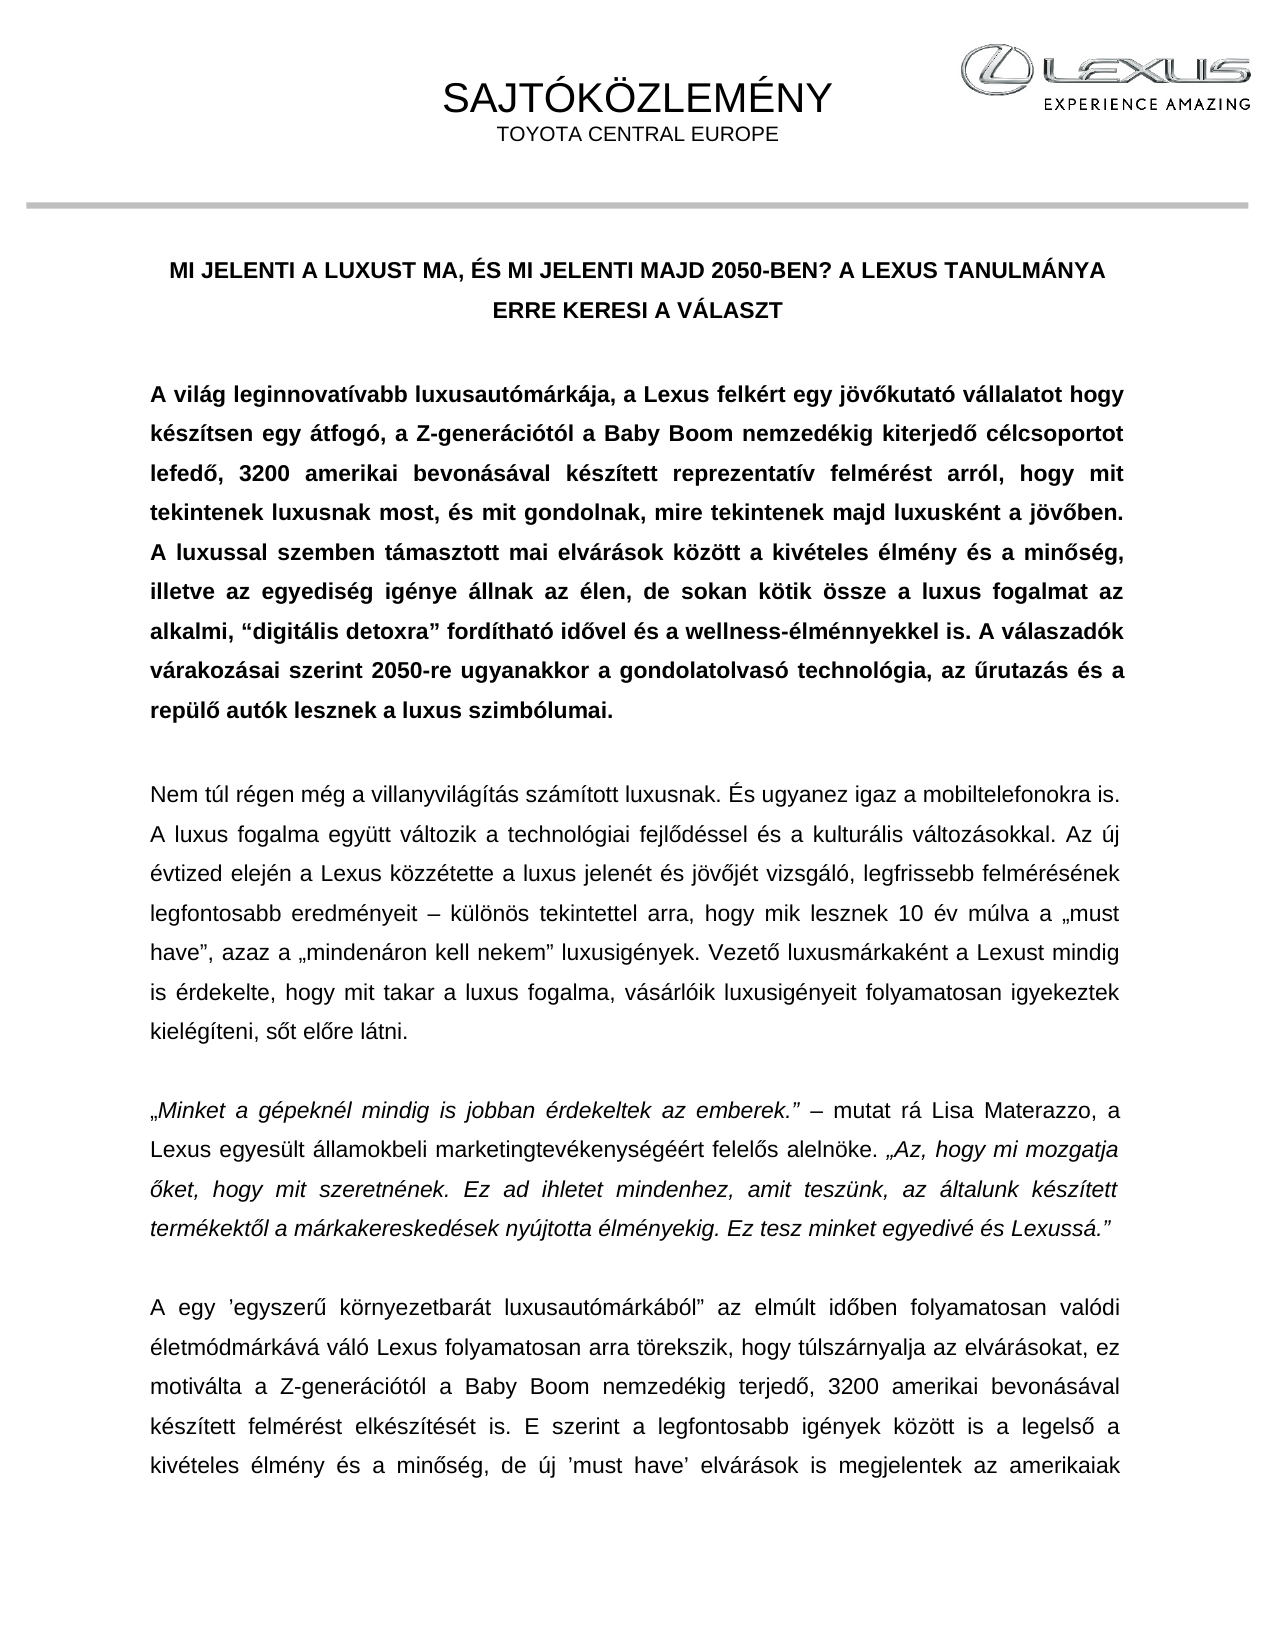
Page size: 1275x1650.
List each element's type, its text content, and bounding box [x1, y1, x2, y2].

text A világ leginnovatívabb luxusautómárkája, a Lexus felkért egy jövőkutató vállalatot hogy készítsen egy átfogó, a Z-generációtól a Baby Boom nemzedékig kiterjedő célcsoportot lefedő, 3200 amerikai bevonásával készített reprezentatív felmérést arról, hogy mit tekintenek luxusnak most, és mit gondolnak, mire tekintenek majd luxusként a jövőben. A luxussal szemben támasztott mai elvárások között a kivételes élmény és a minőség, illetve az egyediség igénye állnak az élen, de sokan kötik össze a luxus fogalmat az alkalmi, “digitális detoxra” fordítható idővel és a wellness-élménnyekkel is. A válaszadók várakozásai szerint 2050-re ugyanakkor a gondolatolvasó technológia, az űrutazás és a repülő autók lesznek a luxus szimbólumai. [150, 381, 1125, 723]
picture [935, 33, 1275, 135]
text „Minket a gépeknél mindig is jobban érdekeltek az emberek.” – mutat rá Lisa Materazzo, a Lexus egyesült államokbeli marketingtevékenységéért felelős alelnöke. „Az, hogy mi mozgatja őket, hogy mit szeretnének. Ez ad ihletet mindenhez, amit teszünk, az általunk készített termékektől a márkakereskedések nyújtotta élményekig. Ez tesz minket egyedivé és Lexussá.” [150, 1097, 1121, 1242]
text MI JELENTI A LUXUST MA, ÉS MI JELENTI MAJD 2050-BEN? A LEXUS TANULMÁNYA ERRE KERESI A VÁLASZT [150, 257, 1125, 323]
text Nem túl régen még a villanyvilágítás számított luxusnak. És ugyanez igaz a mobiltelefonokra is. A luxus fogalma együtt változik a technológiai fejlődéssel és a kulturális változásokkal. Az új évtized elején a Lexus közzétette a luxus jelenét és jövőjét vizsgáló, legfrissebb felmérésének legfontosabb eredményeit – különös tekintettel arra, hogy mik lesznek 10 év múlva a „must have”, azaz a „mindenáron kell nekem” luxusigények. Vezető luxusmárkaként a Lexust mindig is érdekelte, hogy mit takar a luxus fogalma, vásárlóik luxusigényeit folyamatosan igyekeztek kielégíteni, sőt előre látni. [150, 781, 1121, 1044]
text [150, 1294, 1121, 1479]
